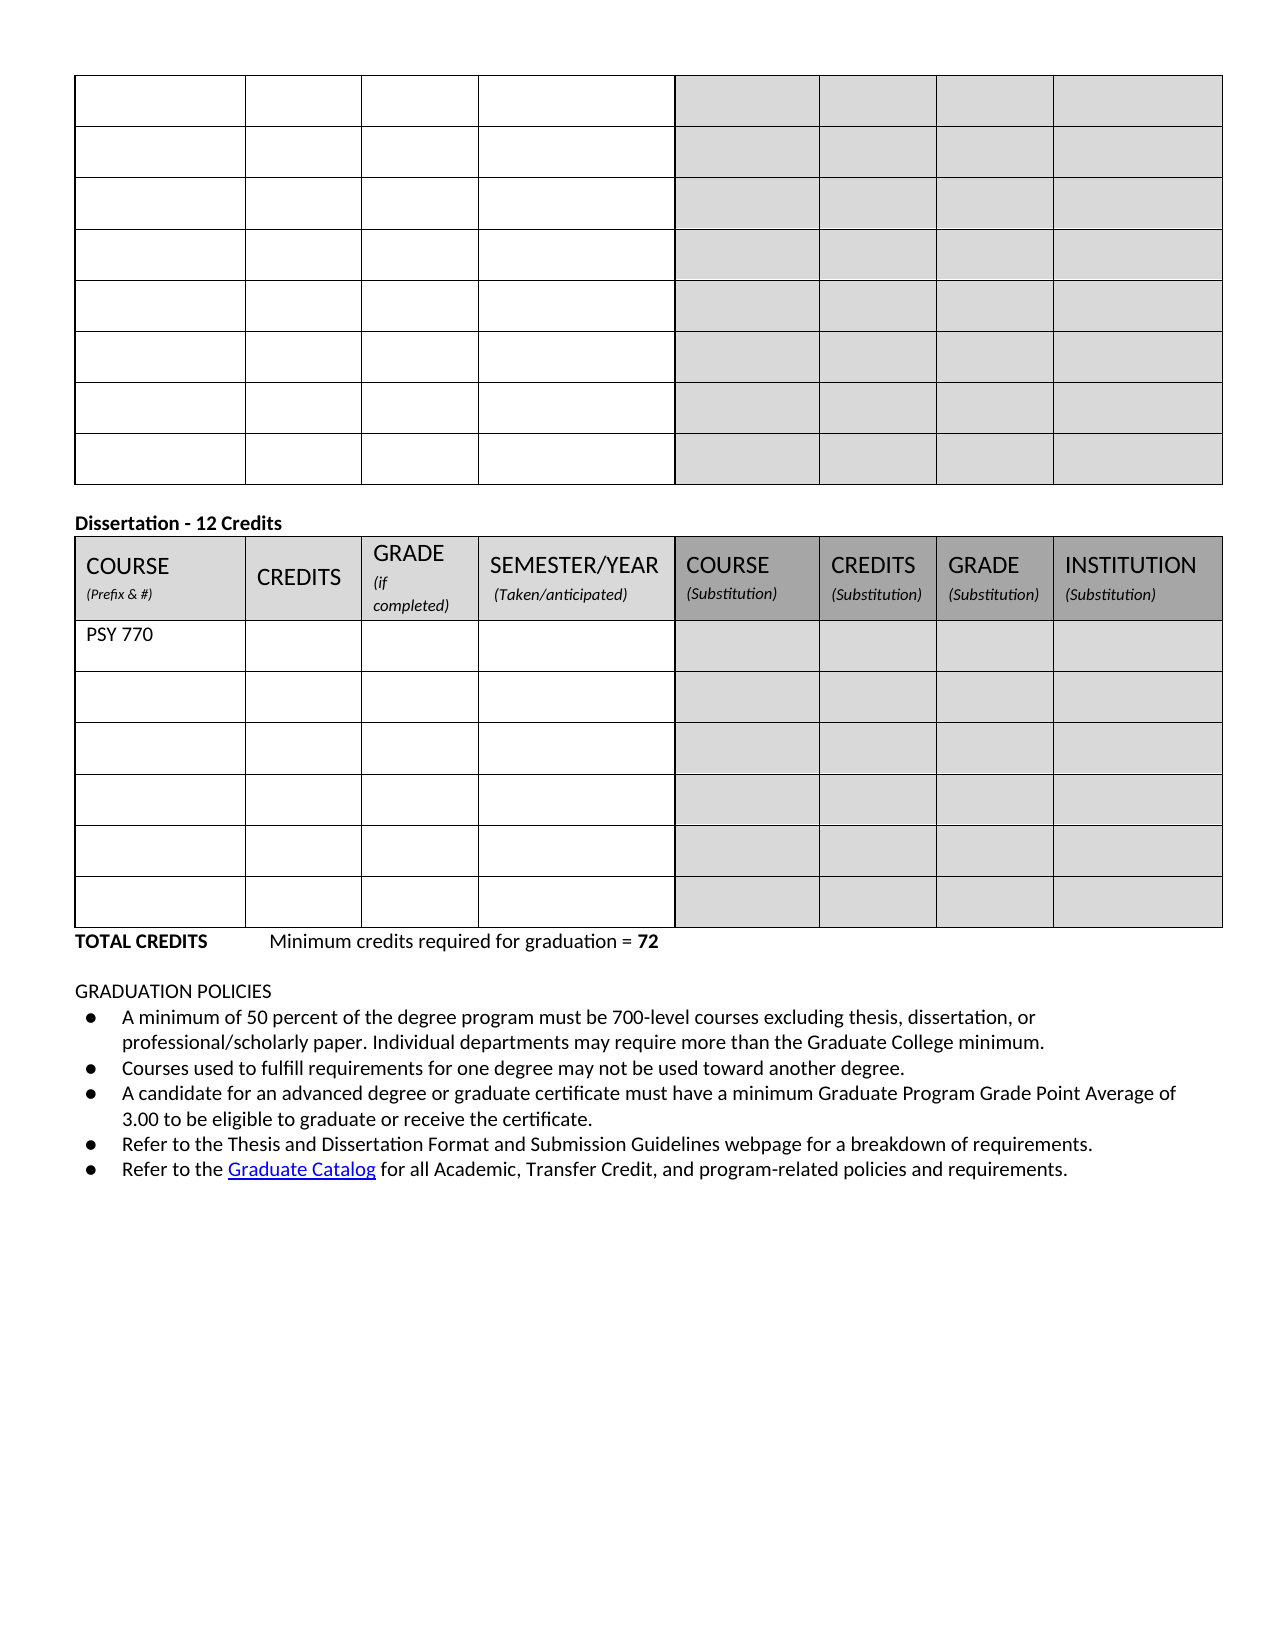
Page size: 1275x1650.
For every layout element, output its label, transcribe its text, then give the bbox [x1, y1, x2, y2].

table_cell [362, 383, 478, 433]
table_cell [937, 178, 1053, 228]
table_cell [937, 826, 1053, 876]
table_cell [246, 877, 361, 927]
text Dissertation - 12 Credits [75, 511, 1200, 536]
table_cell [246, 672, 361, 722]
table_cell [820, 281, 936, 331]
table_cell [1054, 230, 1222, 279]
table_cell [362, 877, 478, 927]
table_cell [937, 281, 1053, 331]
table_cell [820, 178, 936, 228]
text ● A minimum of 50 percent of the degree program must be 700-level courses excluding thesis, dissertation, or professional/scholarly paper. Individual departments may require more than the Graduate College minimum. [84, 1004, 1200, 1055]
table_cell [362, 178, 478, 228]
table_cell [479, 76, 674, 126]
table_cell [246, 723, 361, 773]
table_cell [479, 621, 674, 671]
table_cell [937, 621, 1053, 671]
table_cell [479, 826, 674, 876]
table_cell [1054, 672, 1222, 722]
table_cell [676, 281, 819, 331]
table_header INSTITUTION (Substitution) [1054, 537, 1222, 620]
text ● Refer to the Thesis and Dissertation Format and Submission Guidelines webpage for a breakdown of requirements. [84, 1131, 1200, 1157]
table_cell [479, 332, 674, 382]
table_cell [479, 723, 674, 773]
text ● Refer to the Graduate Catalog for all Academic, Transfer Credit, and program-related policies and requirements. [84, 1157, 1200, 1182]
table_cell [676, 775, 819, 824]
table_cell [479, 178, 674, 228]
table_cell [937, 332, 1053, 382]
table_cell [937, 723, 1053, 773]
table_cell [820, 826, 936, 876]
table_cell [676, 230, 819, 279]
table_cell [76, 775, 245, 824]
table_cell [76, 672, 245, 722]
table_cell [362, 723, 478, 773]
table_cell [76, 877, 245, 927]
table_cell PSY 770 [76, 621, 245, 671]
table_cell [479, 434, 674, 484]
table_cell [820, 723, 936, 773]
table_cell [1054, 178, 1222, 228]
table_cell [676, 723, 819, 773]
text ● Courses used to fulfill requirements for one degree may not be used toward another degree. [84, 1055, 1200, 1080]
table_cell [246, 434, 361, 484]
table_cell [676, 178, 819, 228]
table_cell [676, 383, 819, 433]
table_cell [246, 383, 361, 433]
table_cell [820, 775, 936, 824]
table_cell [246, 826, 361, 876]
table_cell [820, 621, 936, 671]
table_cell [362, 826, 478, 876]
table_cell [820, 332, 936, 382]
table_cell [76, 723, 245, 773]
table_cell [1054, 383, 1222, 433]
table_cell [676, 434, 819, 484]
table_cell [362, 621, 478, 671]
table_header GRADE (if completed) [362, 537, 478, 620]
table_cell [937, 434, 1053, 484]
table_cell [676, 621, 819, 671]
table_cell [820, 672, 936, 722]
table_cell [937, 672, 1053, 722]
table_cell [246, 281, 361, 331]
table_cell [1054, 723, 1222, 773]
table_cell [362, 332, 478, 382]
table_cell [362, 76, 478, 126]
table_cell [820, 877, 936, 927]
table_cell [76, 76, 245, 126]
table_cell [76, 230, 245, 279]
table_cell [937, 76, 1053, 126]
text ● A candidate for an advanced degree or graduate certificate must have a minimum Graduate Program Grade Point Average of 3.00 to be eligible to graduate or receive the certificate. [84, 1080, 1200, 1131]
table_cell [246, 230, 361, 279]
table_cell [479, 877, 674, 927]
table_cell [1054, 775, 1222, 824]
table_cell [362, 127, 478, 177]
table_cell [362, 230, 478, 279]
table_cell [479, 672, 674, 722]
table_cell [362, 434, 478, 484]
table_header GRADE (Substitution) [937, 537, 1053, 620]
table_cell [362, 281, 478, 331]
table_cell [820, 383, 936, 433]
table_cell [246, 178, 361, 228]
table_cell [76, 434, 245, 484]
table_cell [362, 775, 478, 824]
table_cell [937, 775, 1053, 824]
table_cell [1054, 332, 1222, 382]
table_cell [479, 383, 674, 433]
table_cell [479, 127, 674, 177]
table_cell [1054, 826, 1222, 876]
table_cell [820, 434, 936, 484]
table_cell [1054, 621, 1222, 671]
table_cell [1054, 434, 1222, 484]
table_cell [76, 281, 245, 331]
table_cell [479, 775, 674, 824]
table_cell [676, 877, 819, 927]
table_cell [246, 332, 361, 382]
table_cell [246, 127, 361, 177]
table_cell [676, 127, 819, 177]
table_cell [362, 672, 478, 722]
table_cell [1054, 127, 1222, 177]
table_cell [937, 230, 1053, 279]
table_cell [76, 178, 245, 228]
table_header CREDITS [246, 537, 361, 620]
table_cell [76, 127, 245, 177]
table_cell [820, 230, 936, 279]
table_cell [676, 672, 819, 722]
table_cell [820, 76, 936, 126]
text GRADUATION POLICIES [75, 979, 1200, 1004]
table_cell [1054, 76, 1222, 126]
table_header COURSE (Substitution) [676, 537, 819, 620]
table_cell [479, 281, 674, 331]
text TOTAL CREDITS Minimum credits required for graduation = 72 [75, 928, 1200, 953]
table_cell [676, 76, 819, 126]
table_header COURSE (Prefix & #) [76, 537, 245, 620]
table_cell [76, 826, 245, 876]
table_cell [676, 826, 819, 876]
table_cell [937, 877, 1053, 927]
table_cell [76, 332, 245, 382]
table_cell [1054, 877, 1222, 927]
table_cell [479, 230, 674, 279]
table_cell [1054, 281, 1222, 331]
table_cell [676, 332, 819, 382]
table_header CREDITS (Substitution) [820, 537, 936, 620]
table_cell [820, 127, 936, 177]
table_cell [937, 383, 1053, 433]
table_cell [246, 621, 361, 671]
table_cell [246, 775, 361, 824]
table_cell [246, 76, 361, 126]
table_header SEMESTER/YEAR (Taken/anticipated) [479, 537, 674, 620]
table_cell [937, 127, 1053, 177]
table_cell [76, 383, 245, 433]
